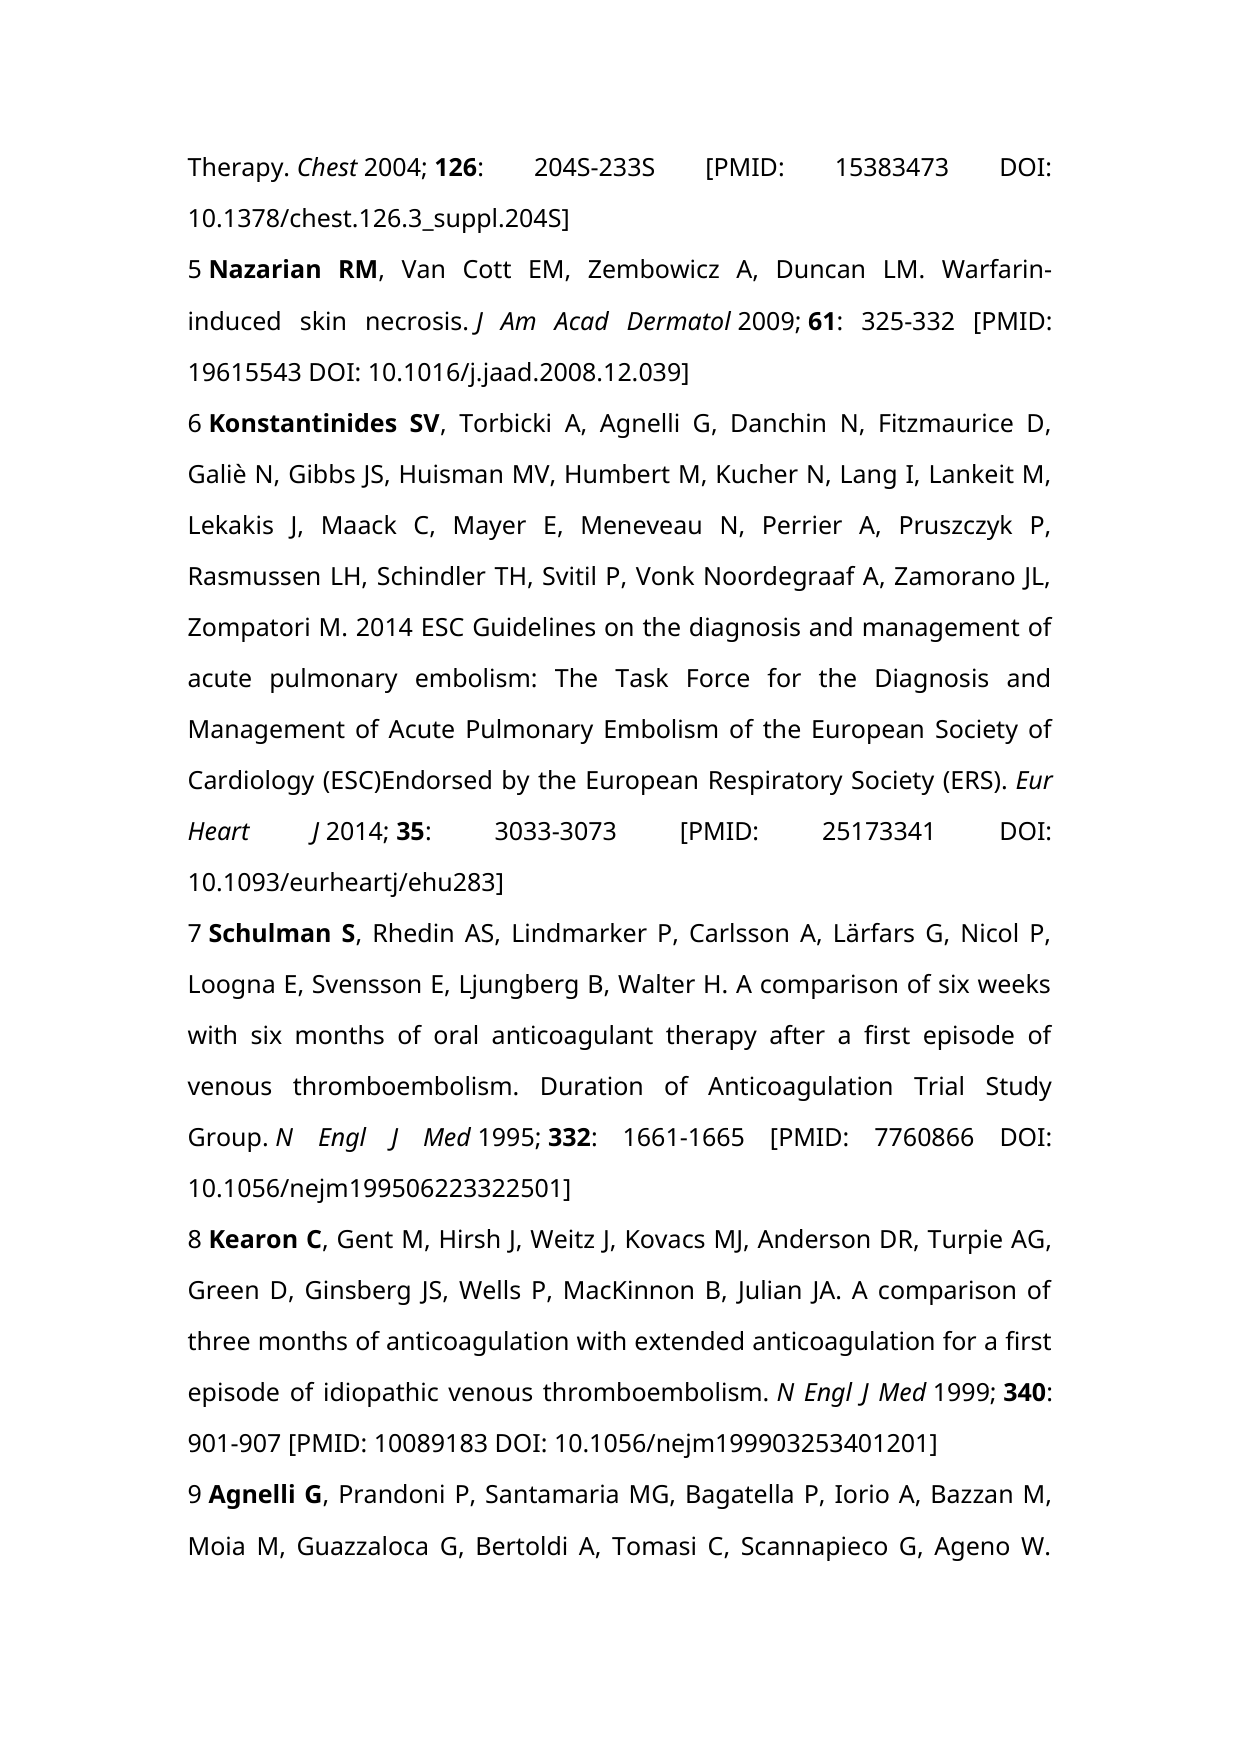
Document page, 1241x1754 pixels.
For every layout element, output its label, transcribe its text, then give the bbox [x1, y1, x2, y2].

text 7 Schulman S, Rhedin AS, Lindmarker P, Carlsson A, Lärfars G, Nicol P, Loogna E, Svensson E, Ljungberg B, Walter H. A comparison of six weeks with six months of oral anticoagulant therapy after a first episode of venous thromboembolism. Duration of Anticoagulation Trial Study Group. N Engl J Med 1995; 332: 1661-1665 [PMID: 7760866 DOI: 10.1056/nejm199506223322501] [187, 916, 1053, 1205]
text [187, 1477, 1053, 1562]
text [187, 150, 1053, 235]
text 5 Nazarian RM, Van Cott EM, Zembowicz A, Duncan LM. Warfarin-induced skin necrosis. J Am Acad Dermatol 2009; 61: 325-332 [PMID: 19615543 DOI: 10.1016/j.jaad.2008.12.039] [187, 252, 1053, 388]
text 6 Konstantinides SV, Torbicki A, Agnelli G, Danchin N, Fitzmaurice D, Galiè N, Gibbs JS, Huisman MV, Humbert M, Kucher N, Lang I, Lankeit M, Lekakis J, Maack C, Mayer E, Meneveau N, Perrier A, Pruszczyk P, Rasmussen LH, Schindler TH, Svitil P, Vonk Noordegraaf A, Zamorano JL, Zompatori M. 2014 ESC Guidelines on the diagnosis and management of acute pulmonary embolism: The Task Force for the Diagnosis and Management of Acute Pulmonary Embolism of the European Society of Cardiology (ESC)Endorsed by the European Respiratory Society (ERS). Eur Heart J 2014; 35: 3033-3073 [PMID: 25173341 DOI: 10.1093/eurheartj/ehu283] [187, 405, 1053, 899]
text 8 Kearon C, Gent M, Hirsh J, Weitz J, Kovacs MJ, Anderson DR, Turpie AG, Green D, Ginsberg JS, Wells P, MacKinnon B, Julian JA. A comparison of three months of anticoagulation with extended anticoagulation for a first episode of idiopathic venous thromboembolism. N Engl J Med 1999; 340: 901-907 [PMID: 10089183 DOI: 10.1056/nejm199903253401201] [187, 1222, 1053, 1460]
